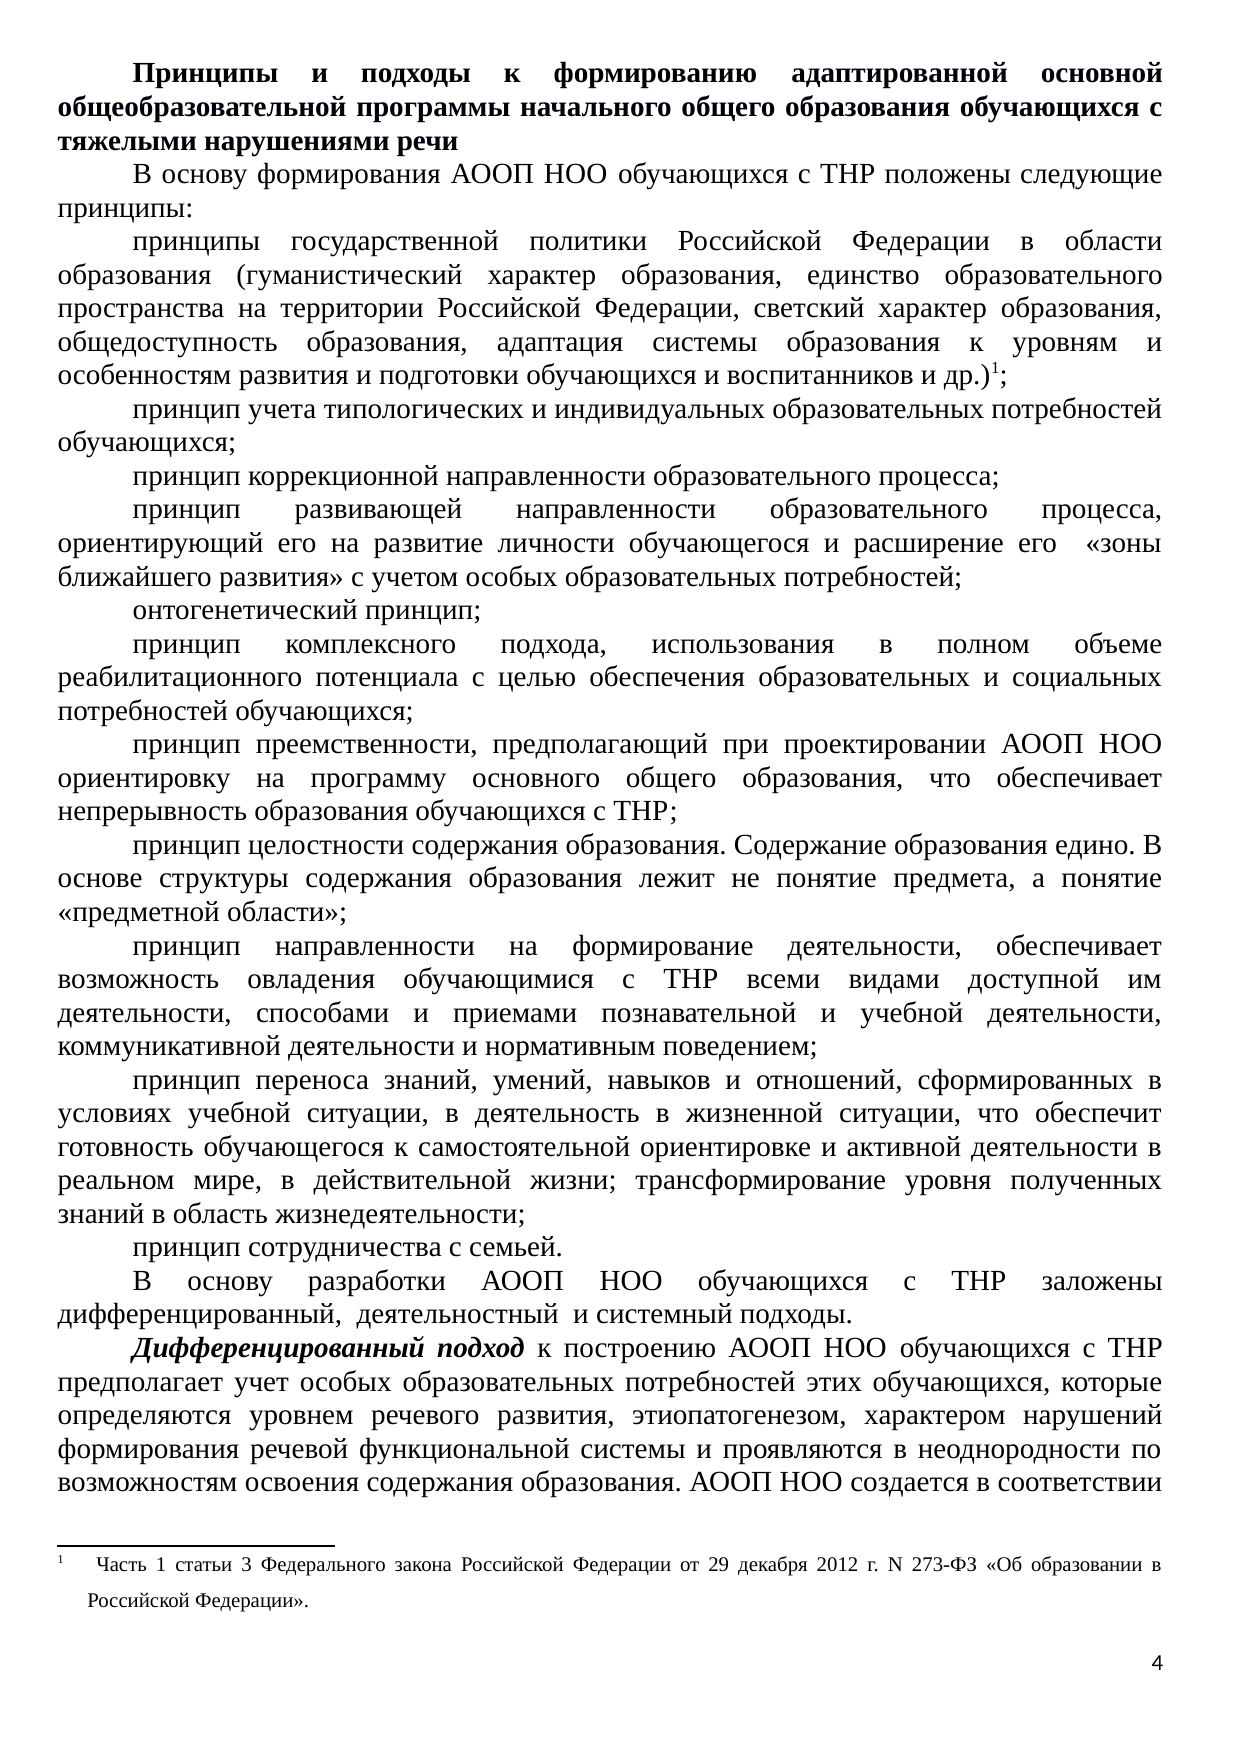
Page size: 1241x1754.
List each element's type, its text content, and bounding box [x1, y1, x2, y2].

text принцип направленности на формирование деятельности, обеспечивает возможность овладения обучающимися с ТНР всеми видами доступной им деятельности, способами и приемами познавательной и учебной деятельности, коммуникативной деятельности и нормативным поведением; [57, 928, 1163, 1062]
text принцип переноса знаний, умений, навыков и отношений, сформированных в условиях учебной ситуации, в деятельность в жизненной ситуации, что обеспечит готовность обучающегося к самостоятельной ориентировке и активной деятельности в реальном мире, в действительной жизни; трансформирование уровня полученных знаний в область жизнедеятельности; [57, 1062, 1163, 1229]
text принцип учета типологических и индивидуальных образовательных потребностей обучающихся; [57, 391, 1163, 458]
text принципы государственной политики Российской Федерации в области образования (гуманистический характер образования, единство образовательного пространства на территории Российской Федерации, светский характер образования, общедоступность образования, адаптация системы образования к уровням и особенностям развития и подготовки обучающихся и воспитанников и др.); [57, 223, 1163, 391]
text принцип целостности содержания образования. Содержание образования едино. В основе структуры содержания образования лежит не понятие предмета, а понятие «предметной области»; [57, 827, 1163, 928]
text онтогенетический принцип; [57, 592, 1163, 626]
text В основу формирования АООП НОО обучающихся с ТНР положены следующие принципы: [57, 156, 1163, 223]
text принцип сотрудничества с семьей. [57, 1229, 1163, 1263]
text принцип коррекционной направленности образовательного процесса; [57, 458, 1163, 492]
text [57, 1330, 1163, 1498]
text принцип комплексного подхода, использования в полном объеме реабилитационного потенциала с целью обеспечения образовательных и социальных потребностей обучающихся; [57, 626, 1163, 726]
text В основу разработки АООП НОО обучающихся с ТНР заложены дифференцированный, деятельностный и системный подходы. [57, 1263, 1163, 1330]
text принцип преемственности, предполагающий при проектировании АООП НОО ориентировку на программу основного общего образования, что обеспечивает непрерывность образования обучающихся с ТНР; [57, 726, 1163, 827]
text Принципы и подходы к формированию адаптированной основной общеобразовательной программы начального общего образования обучающихся с тяжелыми нарушениями речи [57, 56, 1163, 156]
text принцип развивающей направленности образовательного процесса, ориентирующий его на развитие личности обучающегося и расширение его «зоны ближайшего развития» с учетом особых образовательных потребностей; [57, 492, 1163, 592]
